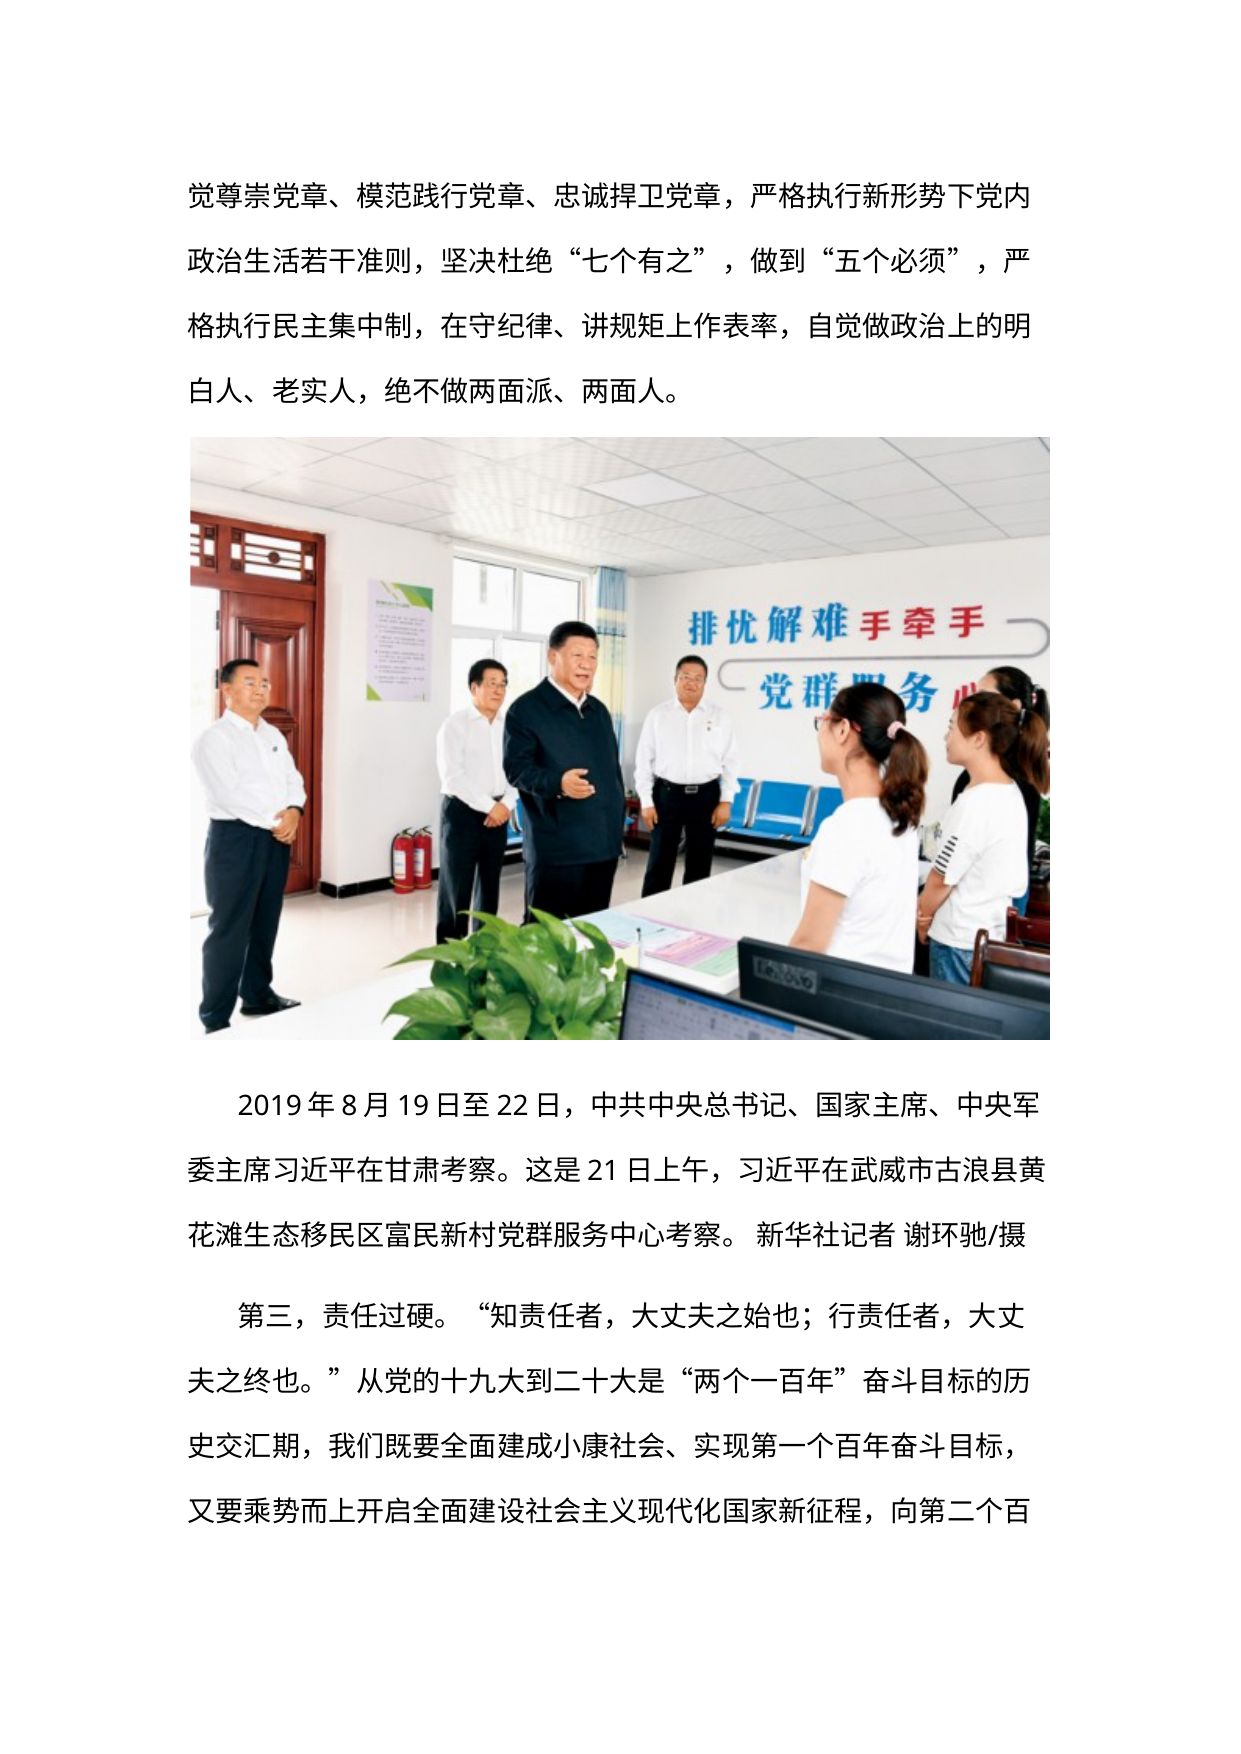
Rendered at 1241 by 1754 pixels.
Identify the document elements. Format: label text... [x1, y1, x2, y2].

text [187, 1281, 1053, 1541]
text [187, 162, 1053, 422]
picture [190, 437, 1050, 1040]
text 2019年8月19日至22日，中共中央总书记、国家主席、中央军委主席习近平在甘肃考察。这是21日上午，习近平在武威市古浪县黄花滩生态移民区富民新村党群服务中心考察。 新华社记者 谢环驰/摄 [187, 1071, 1053, 1266]
